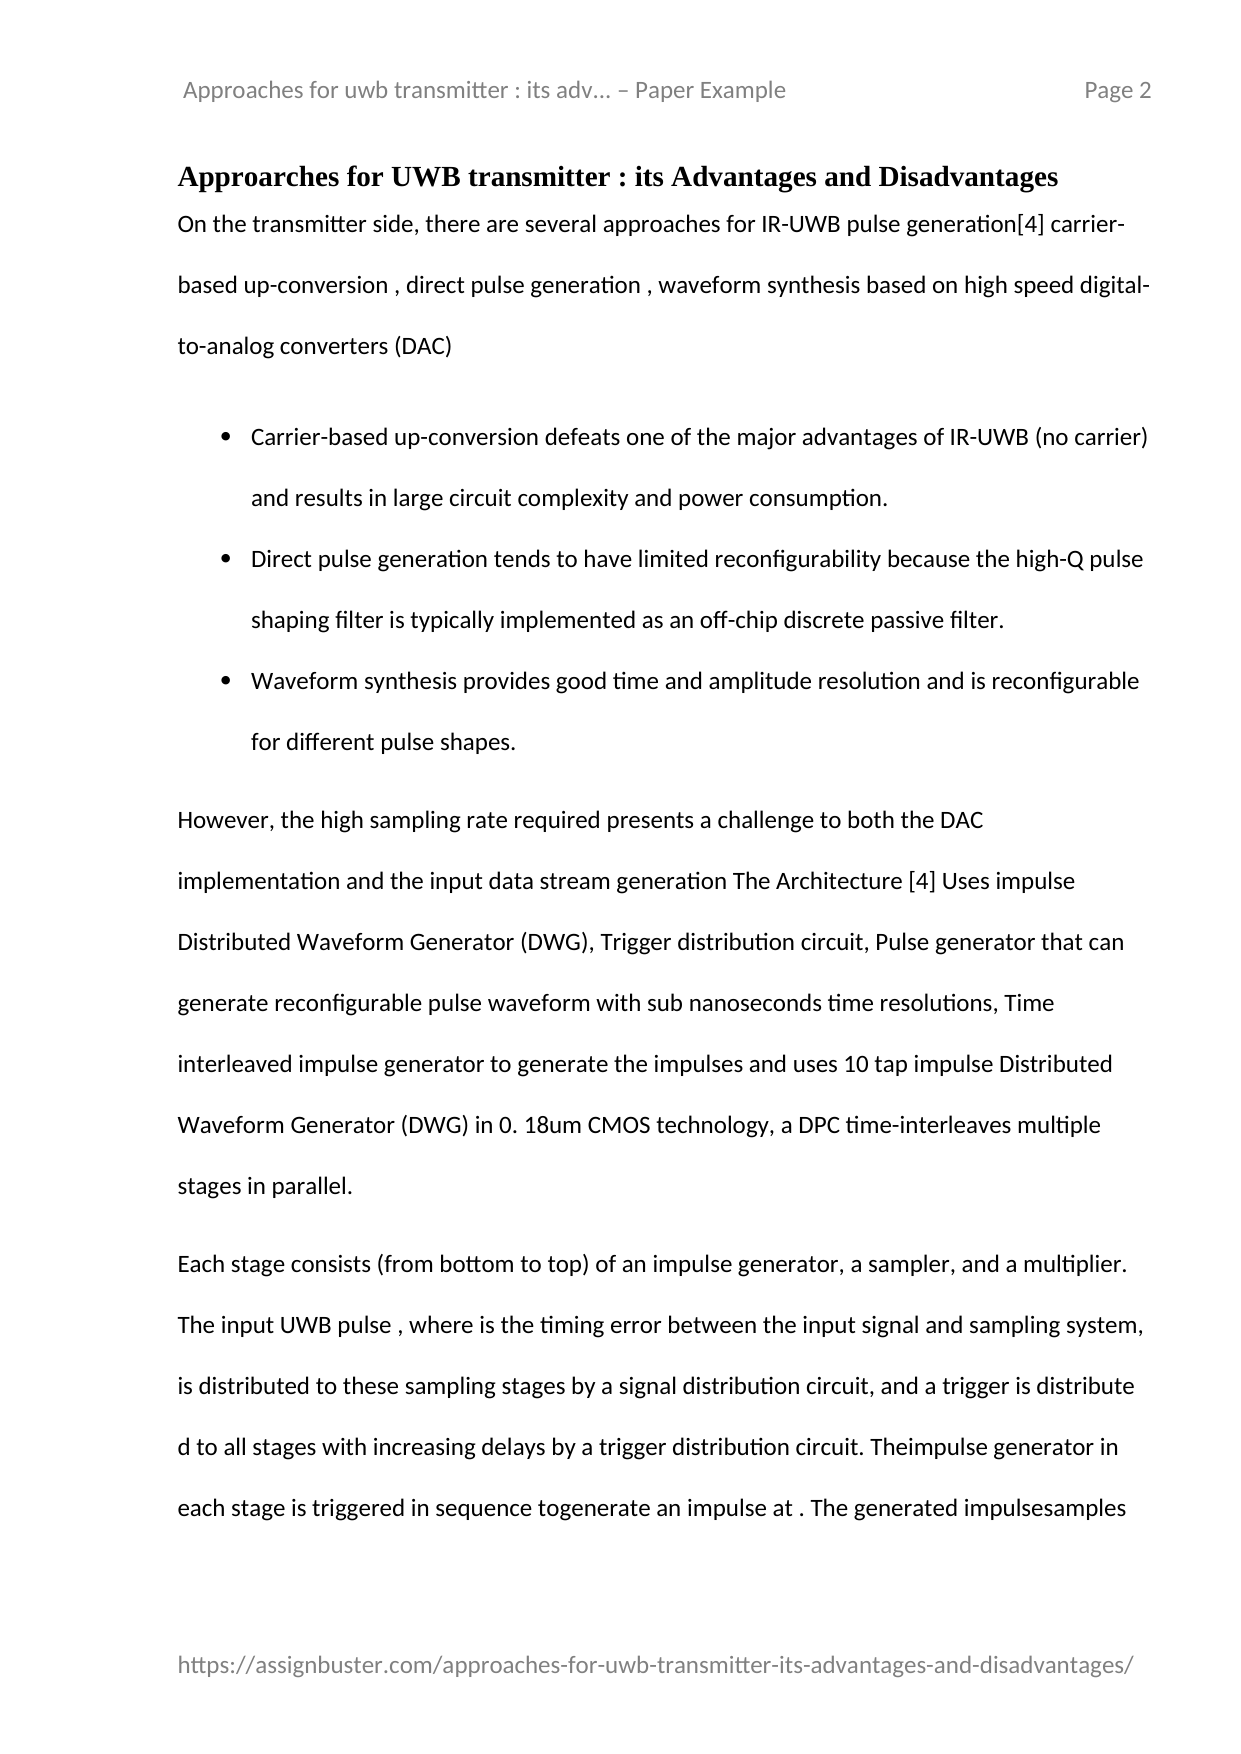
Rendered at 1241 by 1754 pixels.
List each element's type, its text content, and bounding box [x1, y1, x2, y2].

subtitle Approarches for UWB transmitter : its Аdvantages and Disadvantages [177, 159, 1152, 193]
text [177, 1248, 1152, 1522]
list Carrier-based up-conversion defeats one of the major advantages of IR-UWB (no carrier) and results in large circuit complexity and power consumption. [221, 421, 1152, 512]
list Direct pulse generation tends to have limited reconfigurability because the high-Q pulse shaping filter is typically implemented as an off-chip discrete passive filter. [221, 543, 1152, 634]
list Waveform synthesis provides good time and amplitude resolution and is reconfigurable for different pulse shapes. [221, 665, 1152, 757]
text However, the high sampling rate required presents a challenge to both the DAC implementation and the input data stream generation The Architecture [4] Uses impulse Distributed Waveform Generator (DWG), Trigger distribution circuit, Pulse generator that can generate reconfigurable pulse waveform with sub nanoseconds time resolutions, Time interleaved impulse generator to generate the impulses and uses 10 tap impulse Distributed Waveform Generator (DWG) in 0. 18um CMOS technology, a DPC time-interleaves multiple stages in parallel. [177, 804, 1152, 1201]
text On the transmitter side, there are several approaches for IR-UWB pulse generation[4] carrier-based up-conversion , direct pulse generation , waveform synthesis based on high speed digital-to-analog converters (DAC) [177, 208, 1152, 361]
